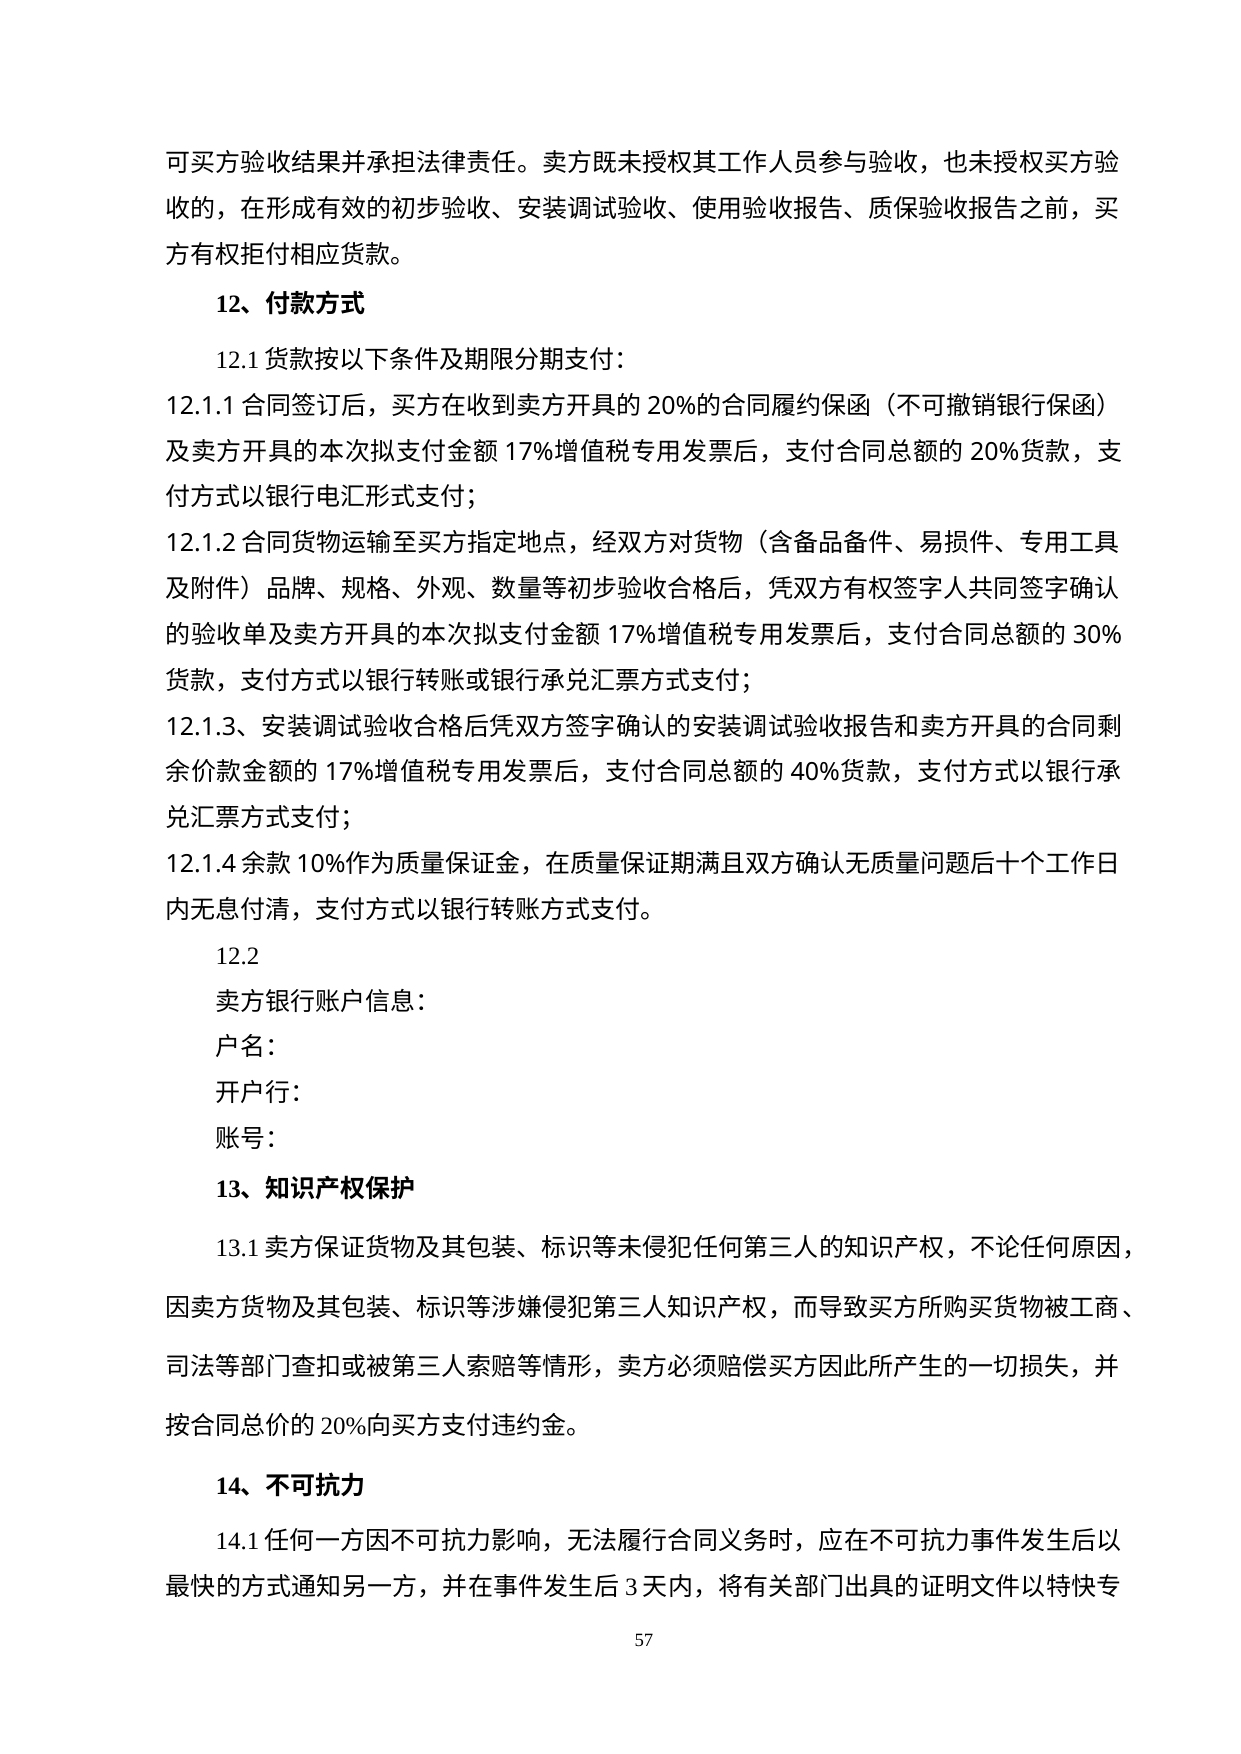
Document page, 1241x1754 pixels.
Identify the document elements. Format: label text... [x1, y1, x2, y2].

text 14、不可抗力 [165, 1453, 1122, 1513]
text 12.1.1合同签订后，买方在收到卖方开具的20%的合同履约保函（不可撤销银行保函）及卖方开具的本次拟支付金额17%增值税专用发票后，支付合同总额的20%货款，支付方式以银行电汇形式支付； [165, 377, 1122, 515]
text 12.1.4余款10%作为质量保证金，在质量保证期满且双方确认无质量问题后十个工作日内无息付清，支付方式以银行转账方式支付。 [165, 836, 1122, 927]
text 卖方银行账户信息： [165, 973, 1122, 1019]
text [165, 1513, 1122, 1604]
text 13.1卖方保证货物及其包装、标识等未侵犯任何第三人的知识产权，不论任何原因，因卖方货物及其包装、标识等涉嫌侵犯第三人知识产权，而导致买方所购买货物被工商、司法等部门查扣或被第三人索赔等情形，卖方必须赔偿买方因此所产生的一切损失，并按合同总价的20%向买方支付违约金。 [165, 1216, 1122, 1453]
text 开户行： [165, 1065, 1122, 1111]
text 13、知识产权保护 [165, 1157, 1122, 1216]
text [165, 135, 1122, 272]
text 账号： [165, 1111, 1122, 1157]
text 12.1货款按以下条件及期限分期支付： [165, 332, 1122, 377]
text 12.2 [165, 927, 1122, 973]
text 户名： [165, 1019, 1122, 1065]
text 12、付款方式 [165, 272, 1122, 332]
text 12.1.3、安装调试验收合格后凭双方签字确认的安装调试验收报告和卖方开具的合同剩余价款金额的17%增值税专用发票后，支付合同总额的40%货款，支付方式以银行承兑汇票方式支付； [165, 698, 1122, 836]
text 12.1.2合同货物运输至买方指定地点，经双方对货物（含备品备件、易损件、专用工具及附件）品牌、规格、外观、数量等初步验收合格后，凭双方有权签字人共同签字确认的验收单及卖方开具的本次拟支付金额17%增值税专用发票后，支付合同总额的30%货款，支付方式以银行转账或银行承兑汇票方式支付； [165, 515, 1122, 698]
